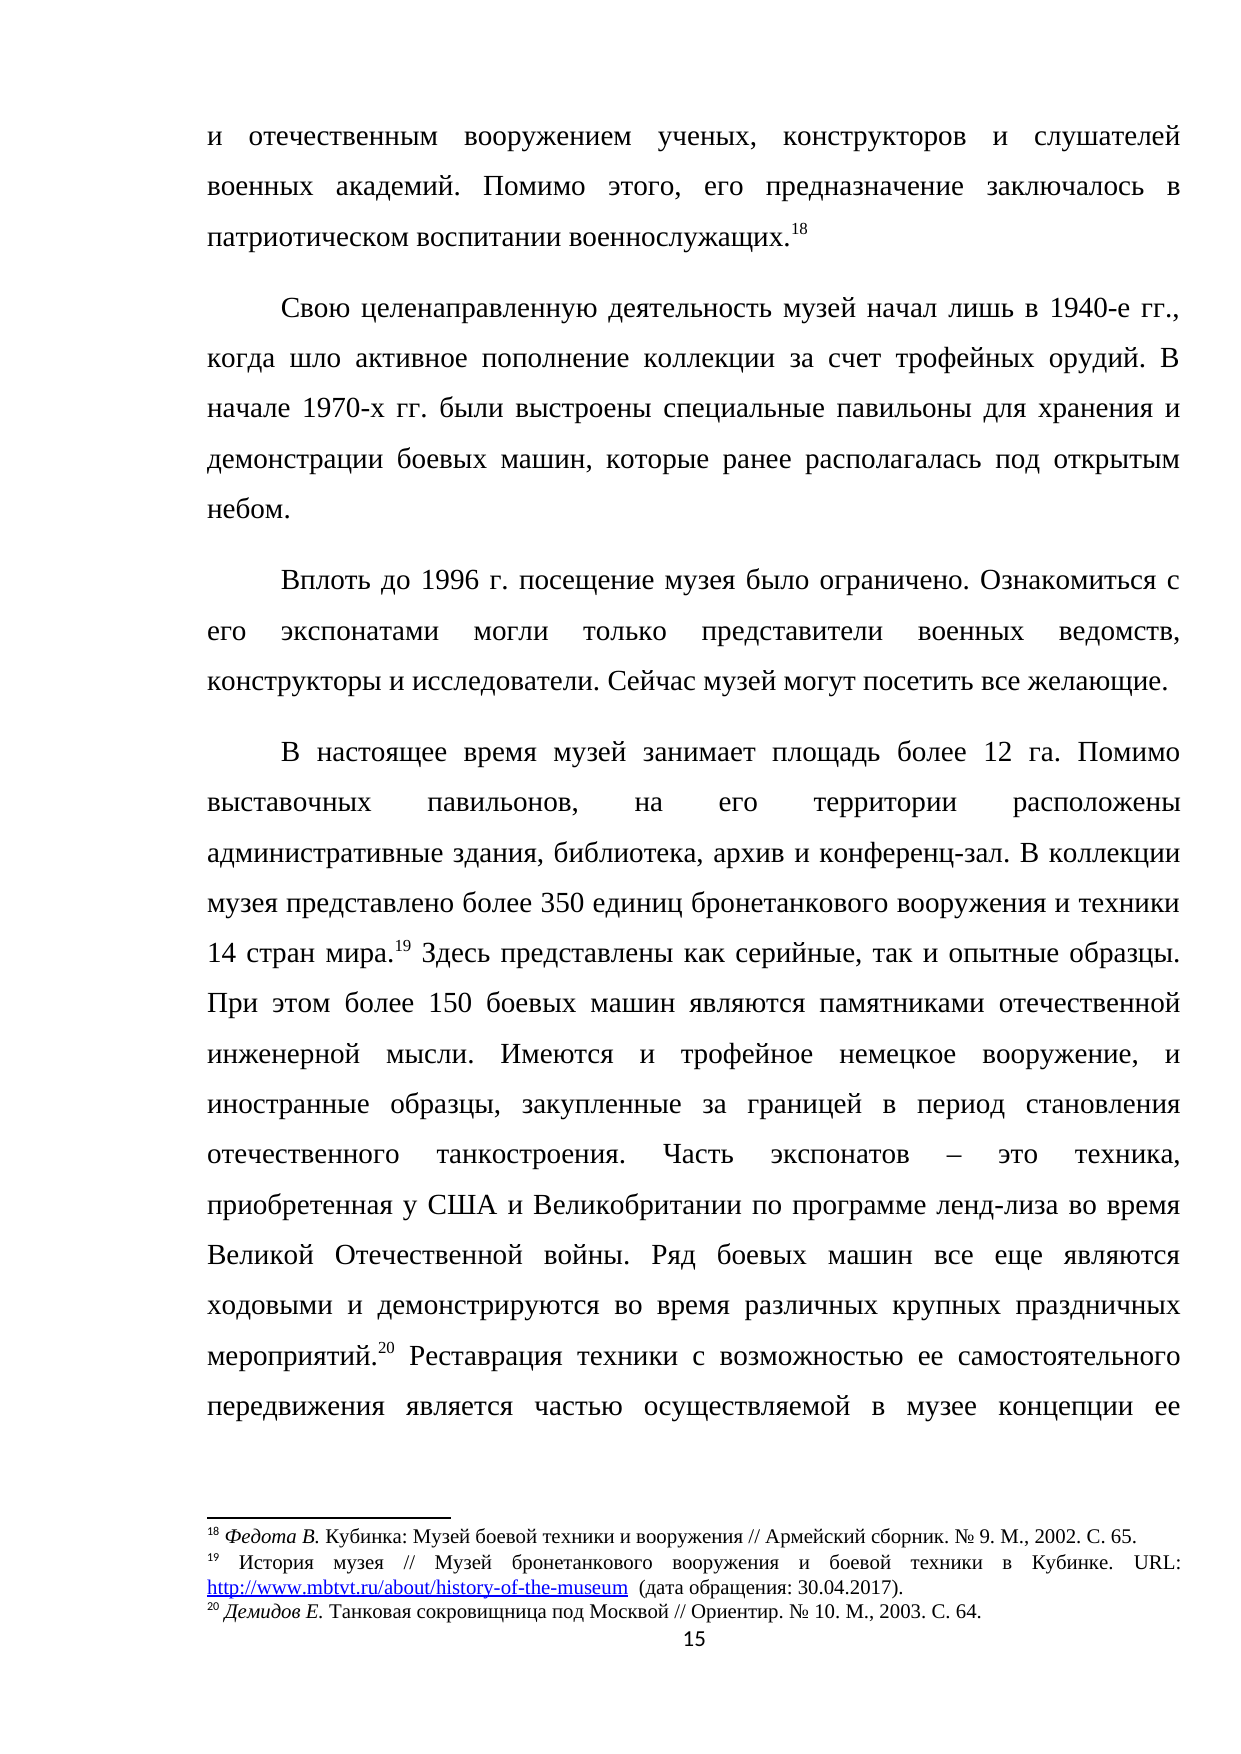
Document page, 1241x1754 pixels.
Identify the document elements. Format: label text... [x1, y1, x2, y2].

text Вплоть до 1996 г. посещение музея было ограничено. Ознакомиться с его экспонатами могли только представители военных ведомств, конструкторы и исследователи. Сейчас музей могут посетить все желающие. [207, 562, 1181, 696]
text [207, 118, 1181, 252]
text Свою целенаправленную деятельность музей начал лишь в 1940-е гг., когда шло активное пополнение коллекции за счет трофейных орудий. В начале 1970-х гг. были выстроены специальные павильоны для хранения и демонстрации боевых машин, которые ранее располагалась под открытым небом. [207, 290, 1181, 525]
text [207, 734, 1181, 1422]
